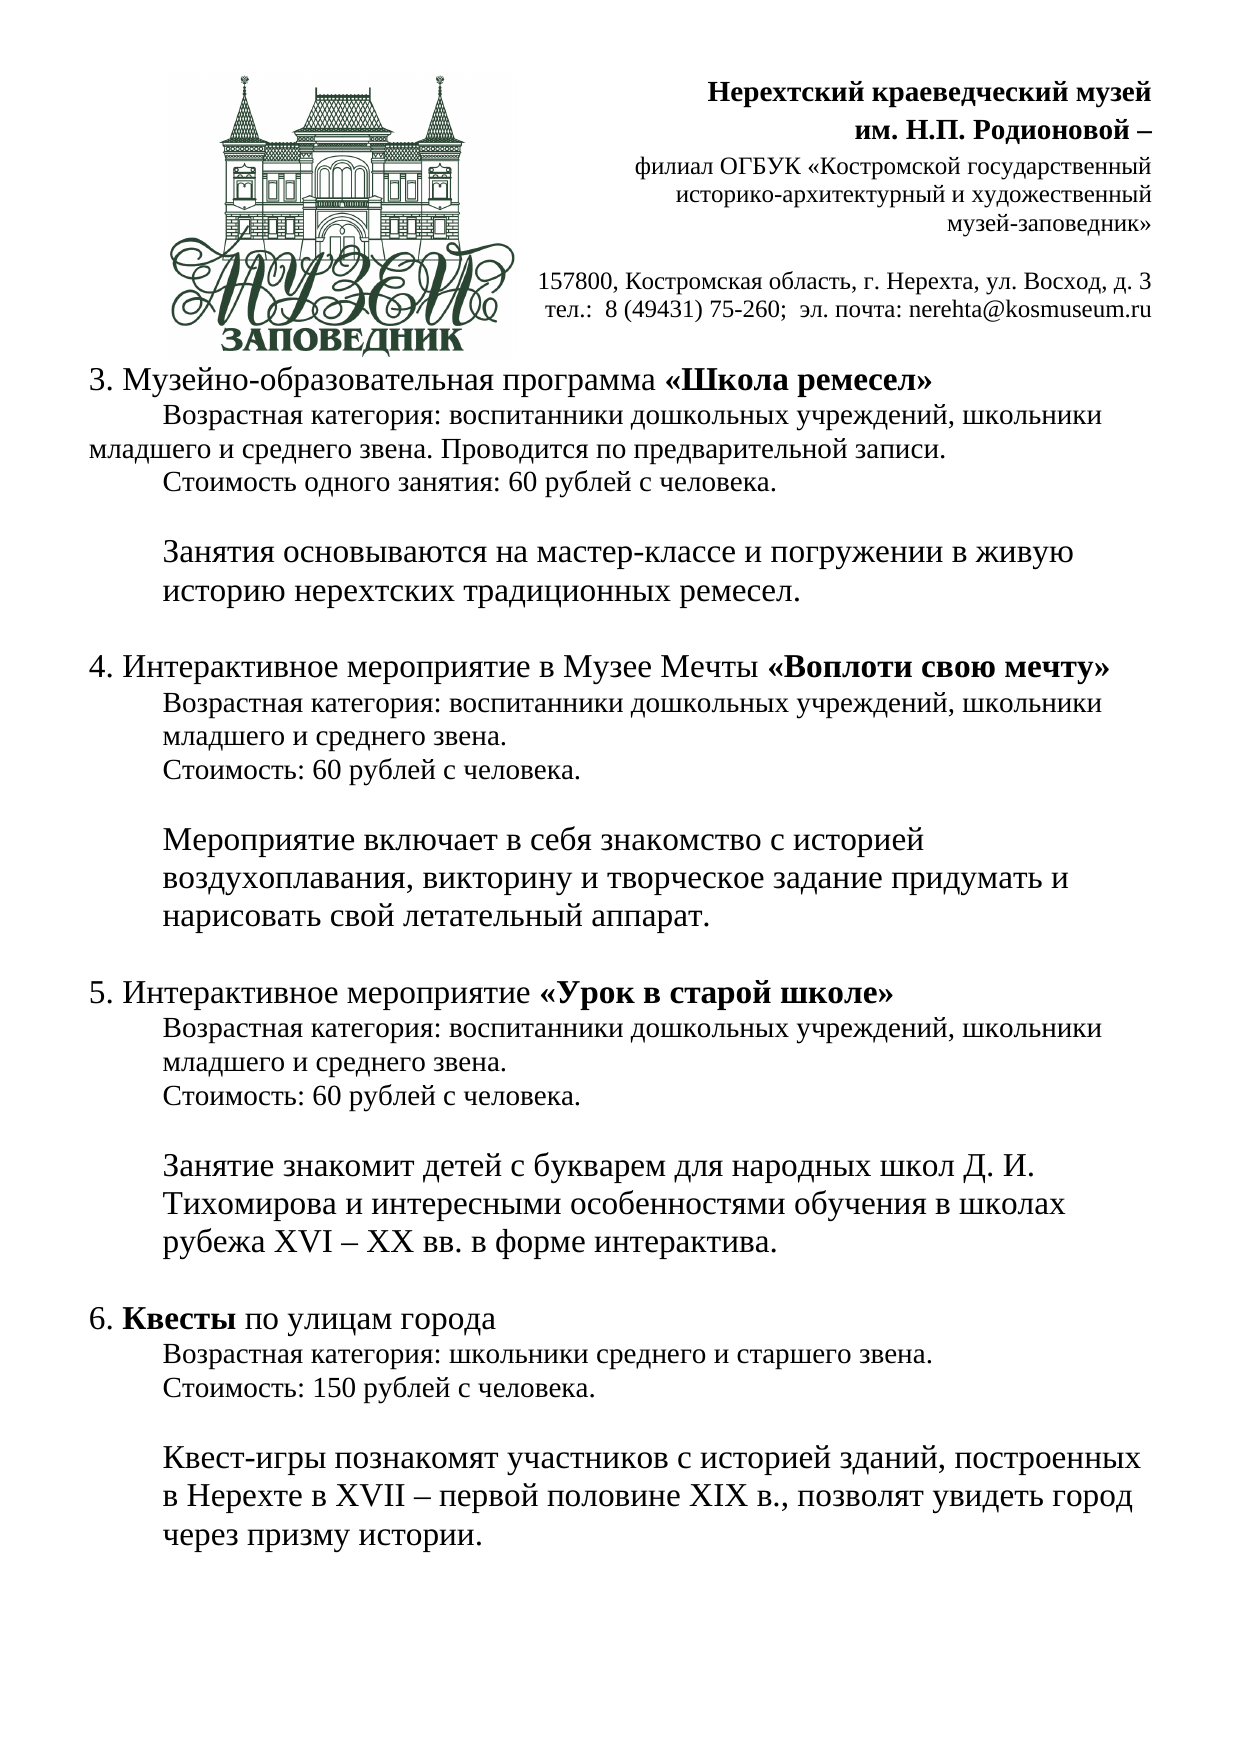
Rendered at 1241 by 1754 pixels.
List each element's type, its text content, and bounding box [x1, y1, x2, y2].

text Стоимость: 60 рублей с человека. [89, 1078, 1152, 1111]
text 4. Интерактивное мероприятие в Музее Мечты «Воплоти свою мечту» [89, 646, 1152, 685]
text 3. Музейно-образовательная программа «Школа ремесел» [89, 359, 1152, 397]
text Возрастная категория: воспитанники дошкольных учреждений, школьники младшего и среднего звена. Проводится по предварительной записи. [89, 397, 1152, 464]
text Стоимость: 150 рублей с человека. [89, 1370, 1152, 1403]
picture [166, 74, 517, 359]
text Мероприятие включает в себя знакомство с историей воздухоплавания, викторину и творческое задание придумать и нарисовать свой летательный аппарат. [162, 819, 1152, 934]
text Занятия основываются на мастер-классе и погружении в живую историю нерехтских традиционных ремесел. [162, 531, 1152, 608]
text Стоимость: 60 рублей с человека. [162, 752, 1152, 785]
text Возрастная категория: школьники среднего и старшего звена. [162, 1336, 1152, 1370]
text 5. Интерактивное мероприятие «Урок в старой школе» [89, 972, 1152, 1011]
text Квест-игры познакомят участников с историей зданий, построенных в Нерехте в XVII – первой половине XIX в., позволят увидеть город через призму истории. [162, 1437, 1152, 1552]
text Занятие знакомит детей с букварем для народных школ Д. И. Тихомирова и интересными особенностями обучения в школах рубежа XVI – XX вв. в форме интерактива. [162, 1145, 1152, 1260]
text 6. Квесты по улицам города [89, 1298, 1152, 1336]
text Возрастная категория: воспитанники дошкольных учреждений, школьники младшего и среднего звена. [162, 1011, 1152, 1078]
text Возрастная категория: воспитанники дошкольных учреждений, школьники младшего и среднего звена. [162, 685, 1152, 752]
text Стоимость одного занятия: 60 рублей с человека. [89, 464, 1152, 498]
